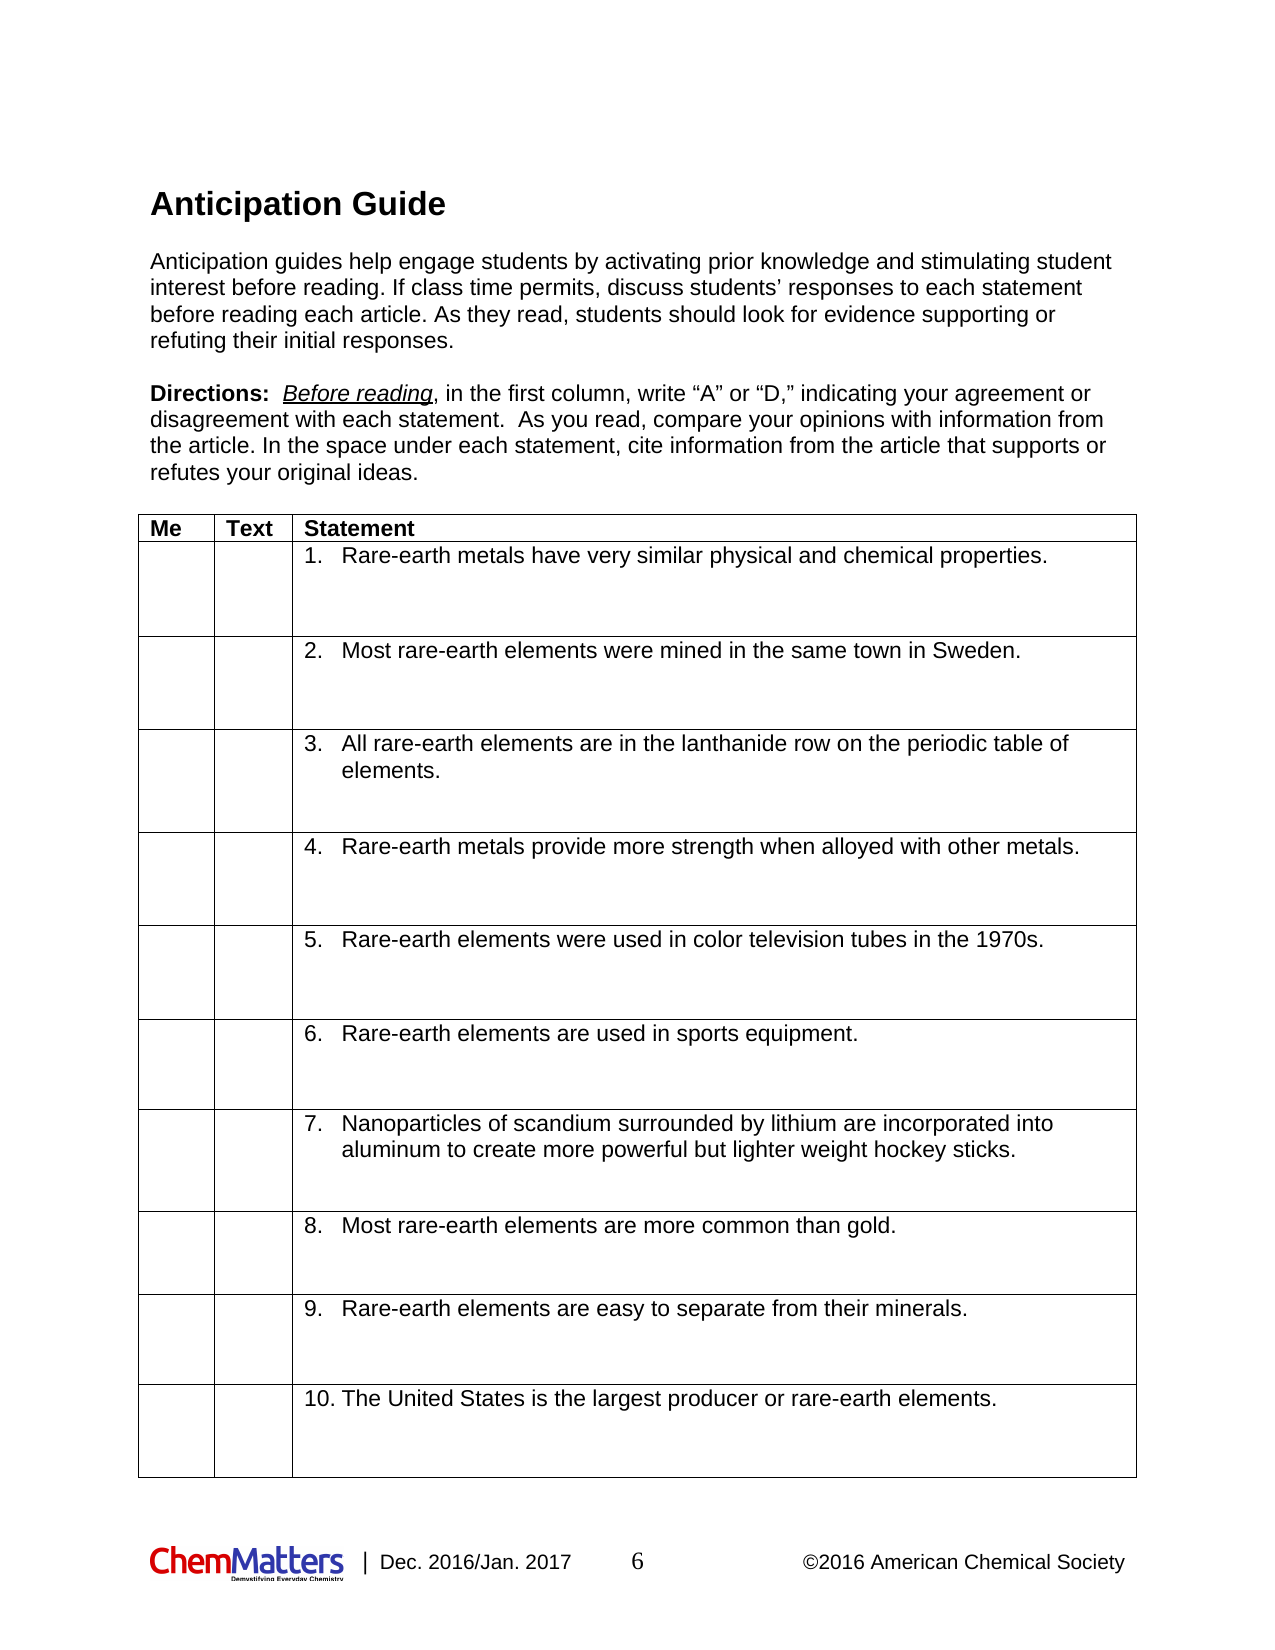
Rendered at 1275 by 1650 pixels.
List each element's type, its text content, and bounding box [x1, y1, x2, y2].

table_cell Most rare-earth elements were mined in the same town in Sweden. [293, 637, 1136, 729]
table_header Statement [293, 515, 1136, 541]
table_cell [215, 1020, 292, 1109]
table_header Text [215, 515, 292, 541]
table_cell [139, 1212, 214, 1293]
table_cell Most rare-earth elements are more common than gold. [293, 1212, 1136, 1293]
text Anticipation guides help engage students by activating prior knowledge and stimulating student interest before reading. If class time permits, discuss students’ responses to each statement before reading each article. As they read, students should look for evidence supporting or refuting their initial responses. [150, 248, 1125, 353]
table_cell [139, 637, 214, 729]
table_cell [139, 1020, 214, 1109]
table_cell [215, 542, 292, 636]
table_cell [215, 926, 292, 1019]
table_cell [215, 730, 292, 832]
table_header Me [139, 515, 214, 541]
table_cell Rare-earth metals have very similar physical and chemical properties. [293, 542, 1136, 636]
table_cell [139, 1110, 214, 1211]
table_cell [139, 1385, 214, 1477]
table_cell [139, 542, 214, 636]
table_cell [215, 833, 292, 925]
text Directions: Before reading, in the first column, write “A” or “D,” indicating your agreement or disagreement with each statement. As you read, compare your opinions with information from the article. In the space under each statement, cite information from the article that supports or refutes your original ideas. [150, 379, 1125, 485]
table_cell Rare-earth elements were used in color television tubes in the 1970s. [293, 926, 1136, 1019]
table_cell [139, 926, 214, 1019]
table_cell [139, 730, 214, 832]
table_cell Rare-earth elements are easy to separate from their minerals. [293, 1295, 1136, 1383]
table_cell [139, 833, 214, 925]
table_cell Nanoparticles of scandium surrounded by lithium are incorporated into aluminum to create more powerful but lighter weight hockey sticks. [293, 1110, 1136, 1211]
subtitle Anticipation Guide [150, 184, 1125, 223]
table_cell Rare-earth metals provide more strength when alloyed with other metals. [293, 833, 1136, 925]
table_cell [215, 1110, 292, 1211]
table_cell Rare-earth elements are used in sports equipment. [293, 1020, 1136, 1109]
table_cell [139, 1295, 214, 1383]
table_cell All rare-earth elements are in the lanthanide row on the periodic table of elements. [293, 730, 1136, 832]
table_cell [215, 1385, 292, 1477]
table_cell The United States is the largest producer or rare-earth elements. [293, 1385, 1136, 1477]
table_cell [215, 637, 292, 729]
table_cell [215, 1212, 292, 1293]
picture [150, 1546, 344, 1581]
table_cell [215, 1295, 292, 1383]
